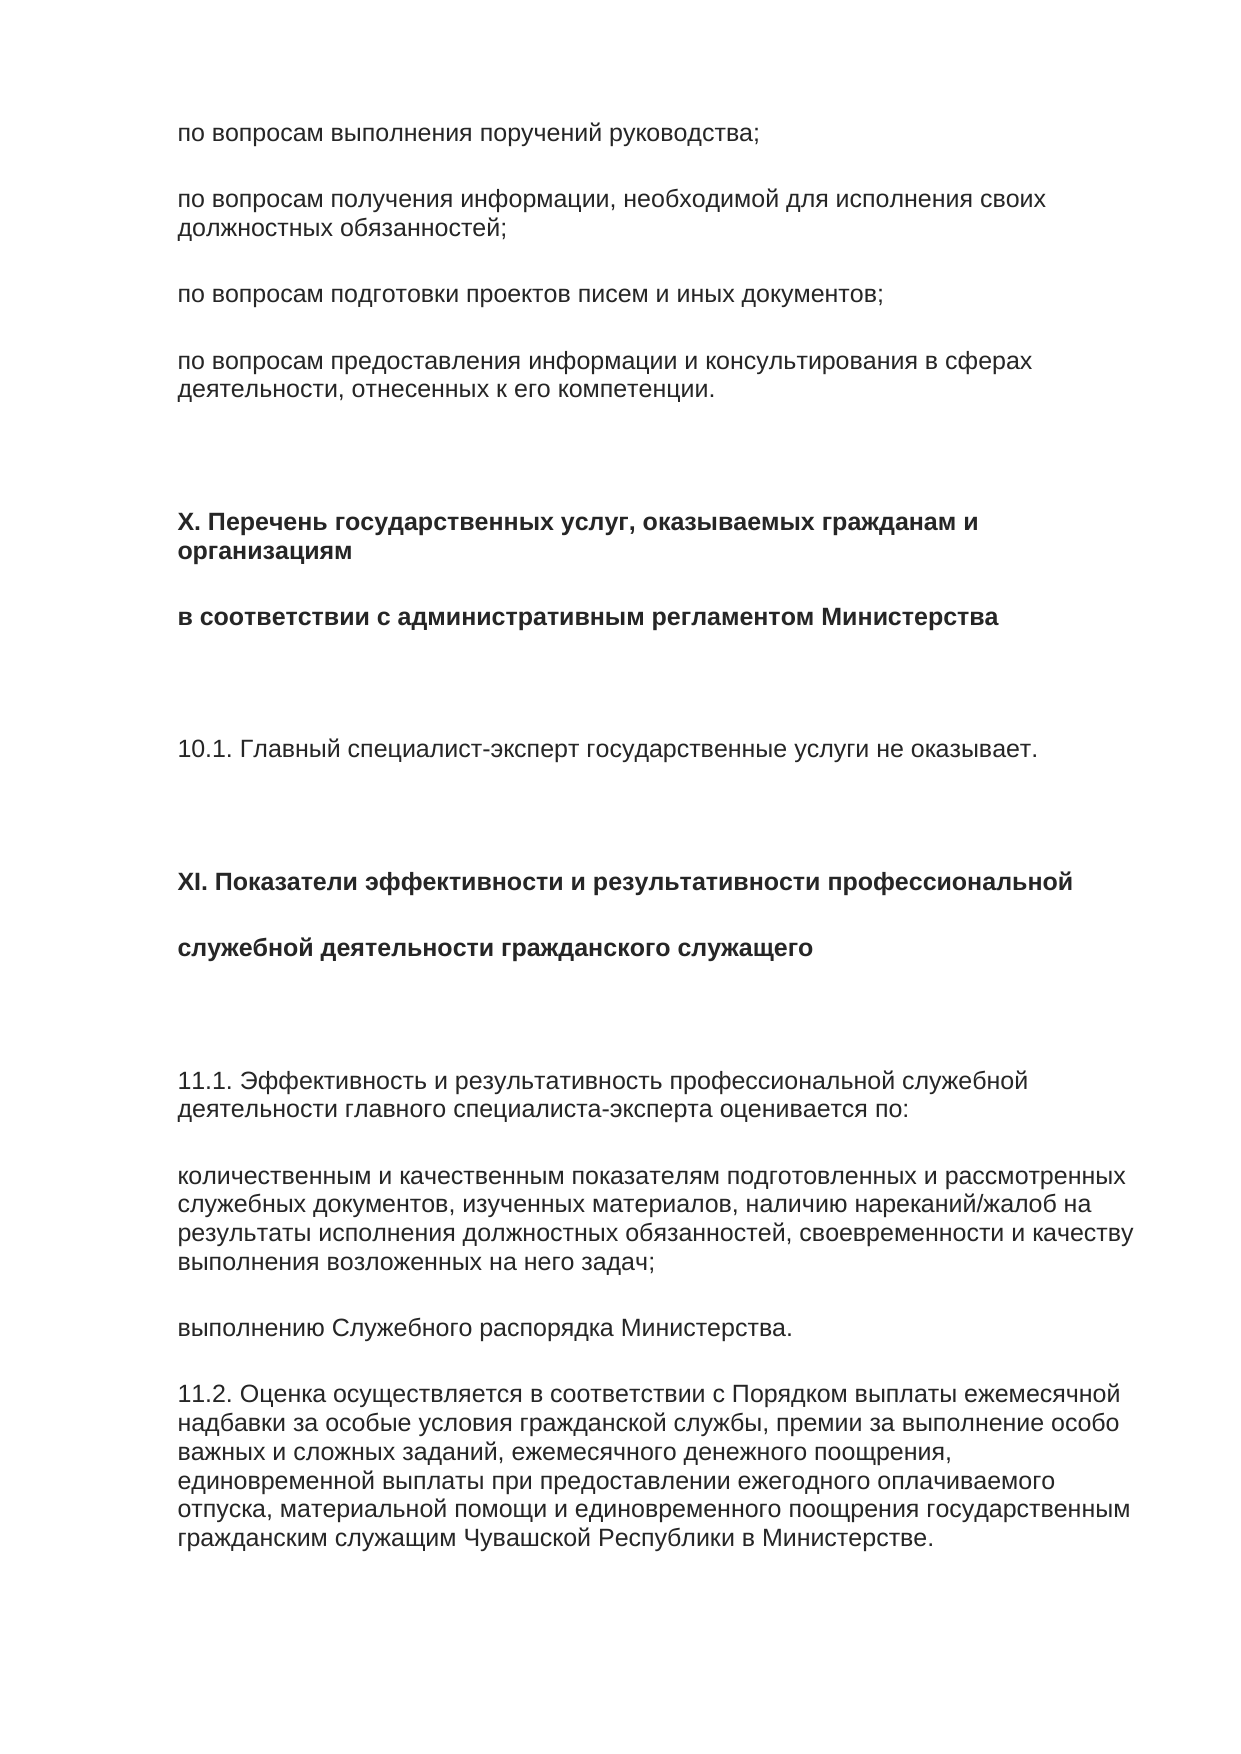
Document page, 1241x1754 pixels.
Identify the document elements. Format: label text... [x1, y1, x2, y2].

text 11.2. Оценка осуществляется в соответствии с Порядком выплаты ежемесячной надбавки за особые условия гражданской службы, премии за выполнение особо важных и сложных заданий, ежемесячного денежного поощрения, единовременной выплаты при предоставлении ежегодного оплачиваемого отпуска, материальной помощи и единовременного поощрения государственным гражданским служащим Чувашской Республики в Министерстве. [177, 1379, 1152, 1552]
text X. Перечень государственных услуг, оказываемых гражданам и организациям [177, 507, 1152, 564]
text XI. Показатели эффективности и результативности профессиональной [177, 867, 1152, 896]
text в соответствии с административным регламентом Министерства [177, 602, 1152, 631]
text служебной деятельности гражданского служащего [177, 933, 1152, 962]
text количественным и качественным показателям подготовленных и рассмотренных служебных документов, изученных материалов, наличию нареканий/жалоб на результаты исполнения должностных обязанностей, своевременности и качеству выполнения возложенных на него задач; [177, 1161, 1152, 1276]
text по вопросам предоставления информации и консультирования в сферах деятельности, отнесенных к его компетенции. [177, 346, 1152, 403]
text 11.1. Эффективность и результативность профессиональной служебной деятельности главного специалиста-эксперта оценивается по: [177, 1066, 1152, 1123]
text выполнению Служебного распорядка Министерства. [177, 1313, 1152, 1342]
text по вопросам подготовки проектов писем и иных документов; [177, 279, 1152, 308]
text по вопросам получения информации, необходимой для исполнения своих должностных обязанностей; [177, 184, 1152, 242]
text 10.1. Главный специалист-эксперт государственные услуги не оказывает. [177, 734, 1152, 763]
text по вопросам выполнения поручений руководства; [177, 118, 1152, 147]
